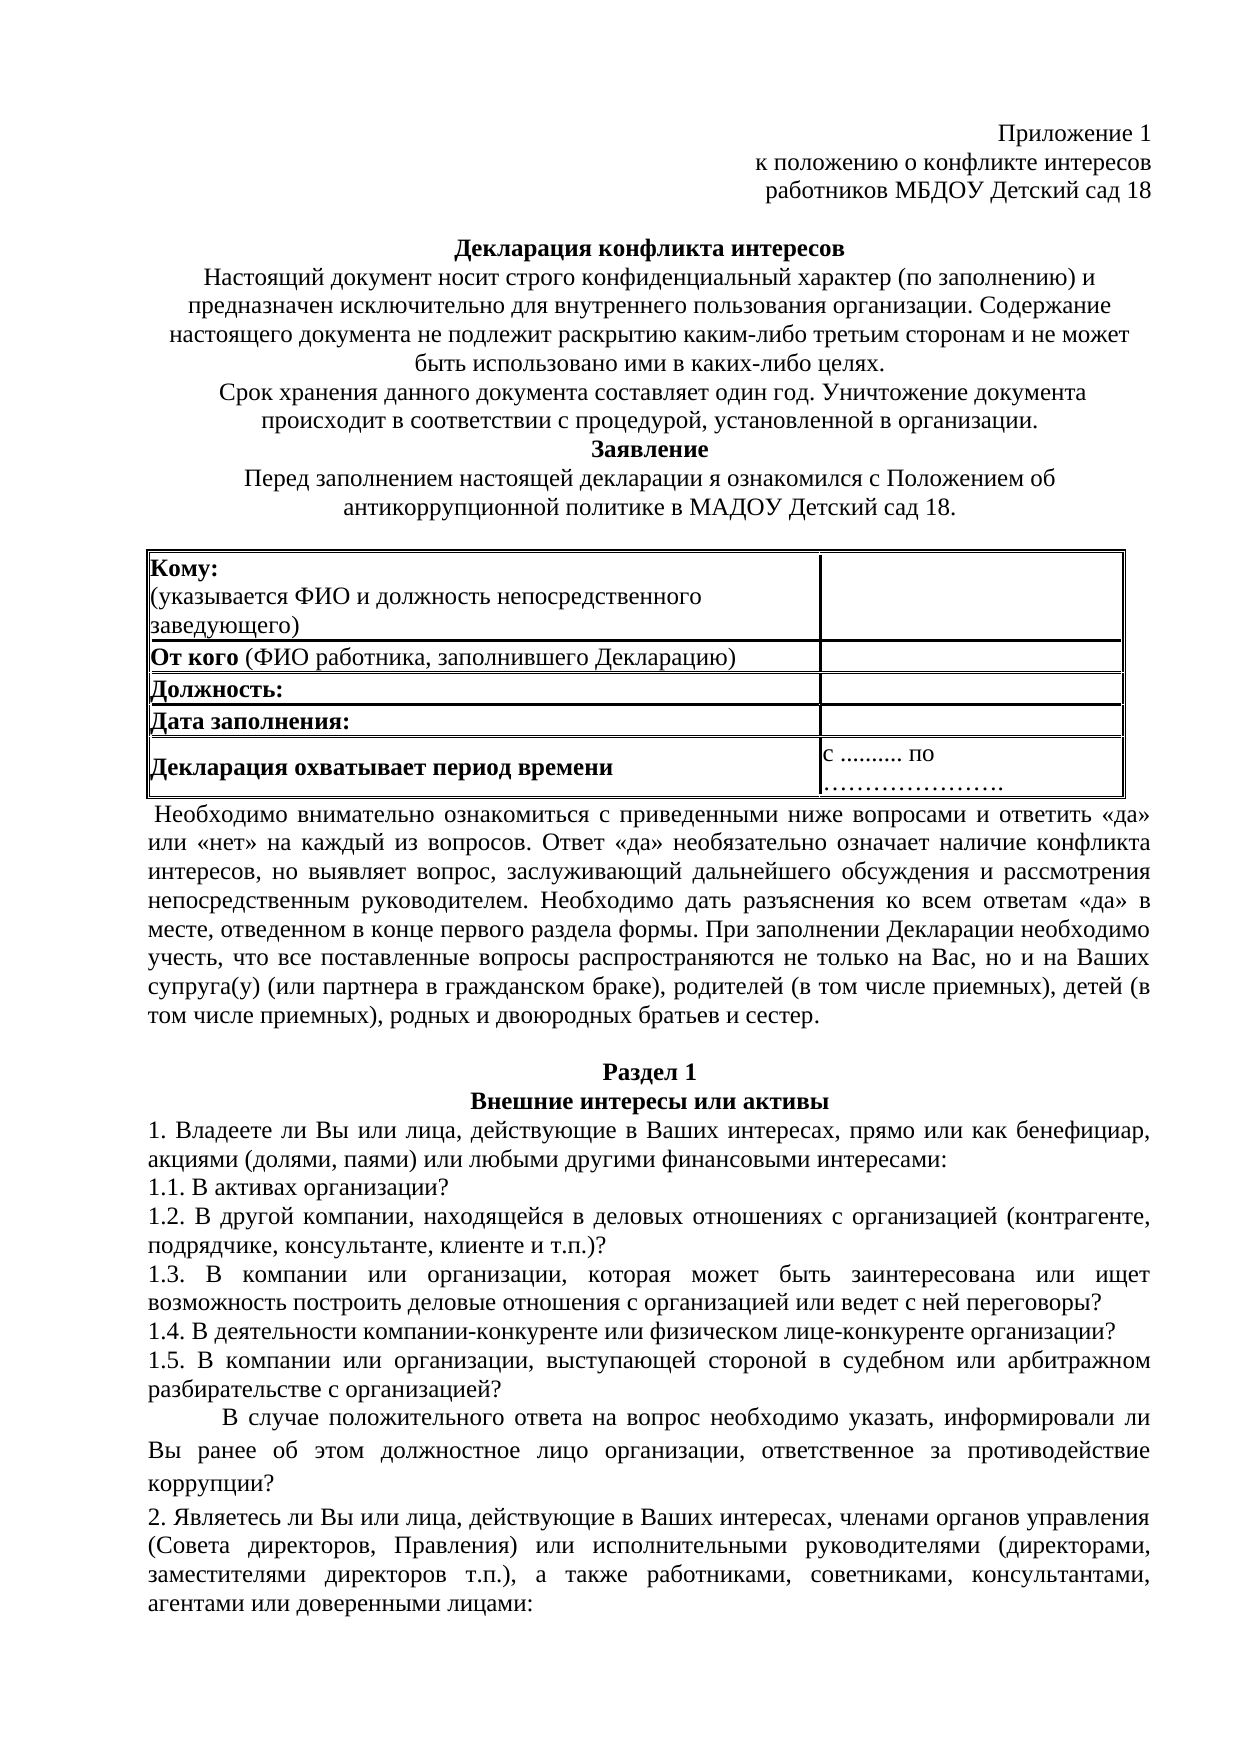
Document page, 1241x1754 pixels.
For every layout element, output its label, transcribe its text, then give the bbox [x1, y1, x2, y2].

text к положению о конфликте интересов [148, 147, 1152, 176]
text Срок хранения данного документа составляет один год. Уничтожение документа происходит в соответствии с процедурой, установленной в организации. [148, 377, 1152, 434]
table_cell [820, 671, 1124, 703]
text Заявление [148, 434, 1152, 463]
table_cell [822, 639, 1122, 671]
text 1.3. В компании или организации, которая может быть заинтересована или ищет возможность построить деловые отношения с организацией или ведет с ней переговоры? [148, 1259, 1152, 1316]
text работников МБДОУ Детский сад 18 [148, 176, 1152, 204]
text В случае положительного ответа на вопрос необходимо указать, информировали ли Вы ранее об этом должностное лицо организации, ответственное за противодействие коррупции? [148, 1402, 1152, 1497]
text Декларация конфликта интересов [148, 233, 1152, 262]
table_cell с .......... по …………………. [820, 735, 1124, 796]
table_cell Декларация охватывает период времени [148, 735, 820, 796]
text 1.1. В активах организации? [148, 1172, 1152, 1201]
table_header [820, 553, 1122, 639]
table_cell Дата заполнения: [148, 703, 819, 735]
table_cell [822, 703, 1124, 735]
text Настоящий документ носит строго конфиденциальный характер (по заполнению) и предназначен исключительно для внутреннего пользования организации. Содержание настоящего документа не подлежит раскрытию каким-либо третьим сторонам и не может быть использовано ими в каких-либо целях. [148, 262, 1152, 377]
text Внешние интересы или активы [148, 1086, 1152, 1115]
text 1.5. В компании или организации, выступающей стороной в судебном или арбитражном разбирательстве с организацией? [148, 1345, 1152, 1402]
table_cell Должность: [148, 671, 820, 703]
text 1.2. В другой компании, находящейся в деловых отношениях с организацией (контрагенте, подрядчике, консультанте, клиенте и т.п.)? [148, 1201, 1152, 1259]
text Приложение 1 [148, 118, 1152, 147]
text Перед заполнением настоящей декларации я ознакомился с Положением об антикоррупционной политике в МАДОУ Детский сад 18. [148, 463, 1152, 521]
table_cell От кого (ФИО работника, заполнившего Декларацию) [150, 639, 819, 671]
text Раздел 1 [148, 1057, 1152, 1086]
text Необходимо внимательно ознакомиться с приведенными ниже вопросами и ответить «да» или «нет» на каждый из вопросов. Ответ «да» необязательно означает наличие конфликта интересов, но выявляет вопрос, заслуживающий дальнейшего обсуждения и рассмотрения непосредственным руководителем. Необходимо дать разъяснения ко всем ответам «да» в месте, отведенном в конце первого раздела формы. При заполнении Декларации необходимо учесть, что все поставленные вопросы распространяются не только на Вас, но и на Ваших cупруга(у) (или партнера в гражданском браке), родителей (в том числе приемных), детей (в том числе приемных), родных и двоюродных братьев и сестер. [148, 799, 1152, 1029]
text 1. Владеете ли Вы или лица, действующие в Ваших интересах, прямо или как бенефициар, акциями (долями, паями) или любыми другими финансовыми интересами: [148, 1115, 1152, 1172]
table_header Кому: (указывается ФИО и должность непосредственного заведующего) [150, 551, 820, 639]
text 1.4. В деятельности компании-конкуренте или физическом лице-конкуренте организации? [148, 1316, 1152, 1345]
text 2. Являетесь ли Вы или лица, действующие в Ваших интересах, членами органов управления (Совета директоров, Правления) или исполнительными руководителями (директорами, заместителями директоров т.п.), а также работниками, советниками, консультантами, агентами или доверенными лицами: [148, 1502, 1152, 1617]
